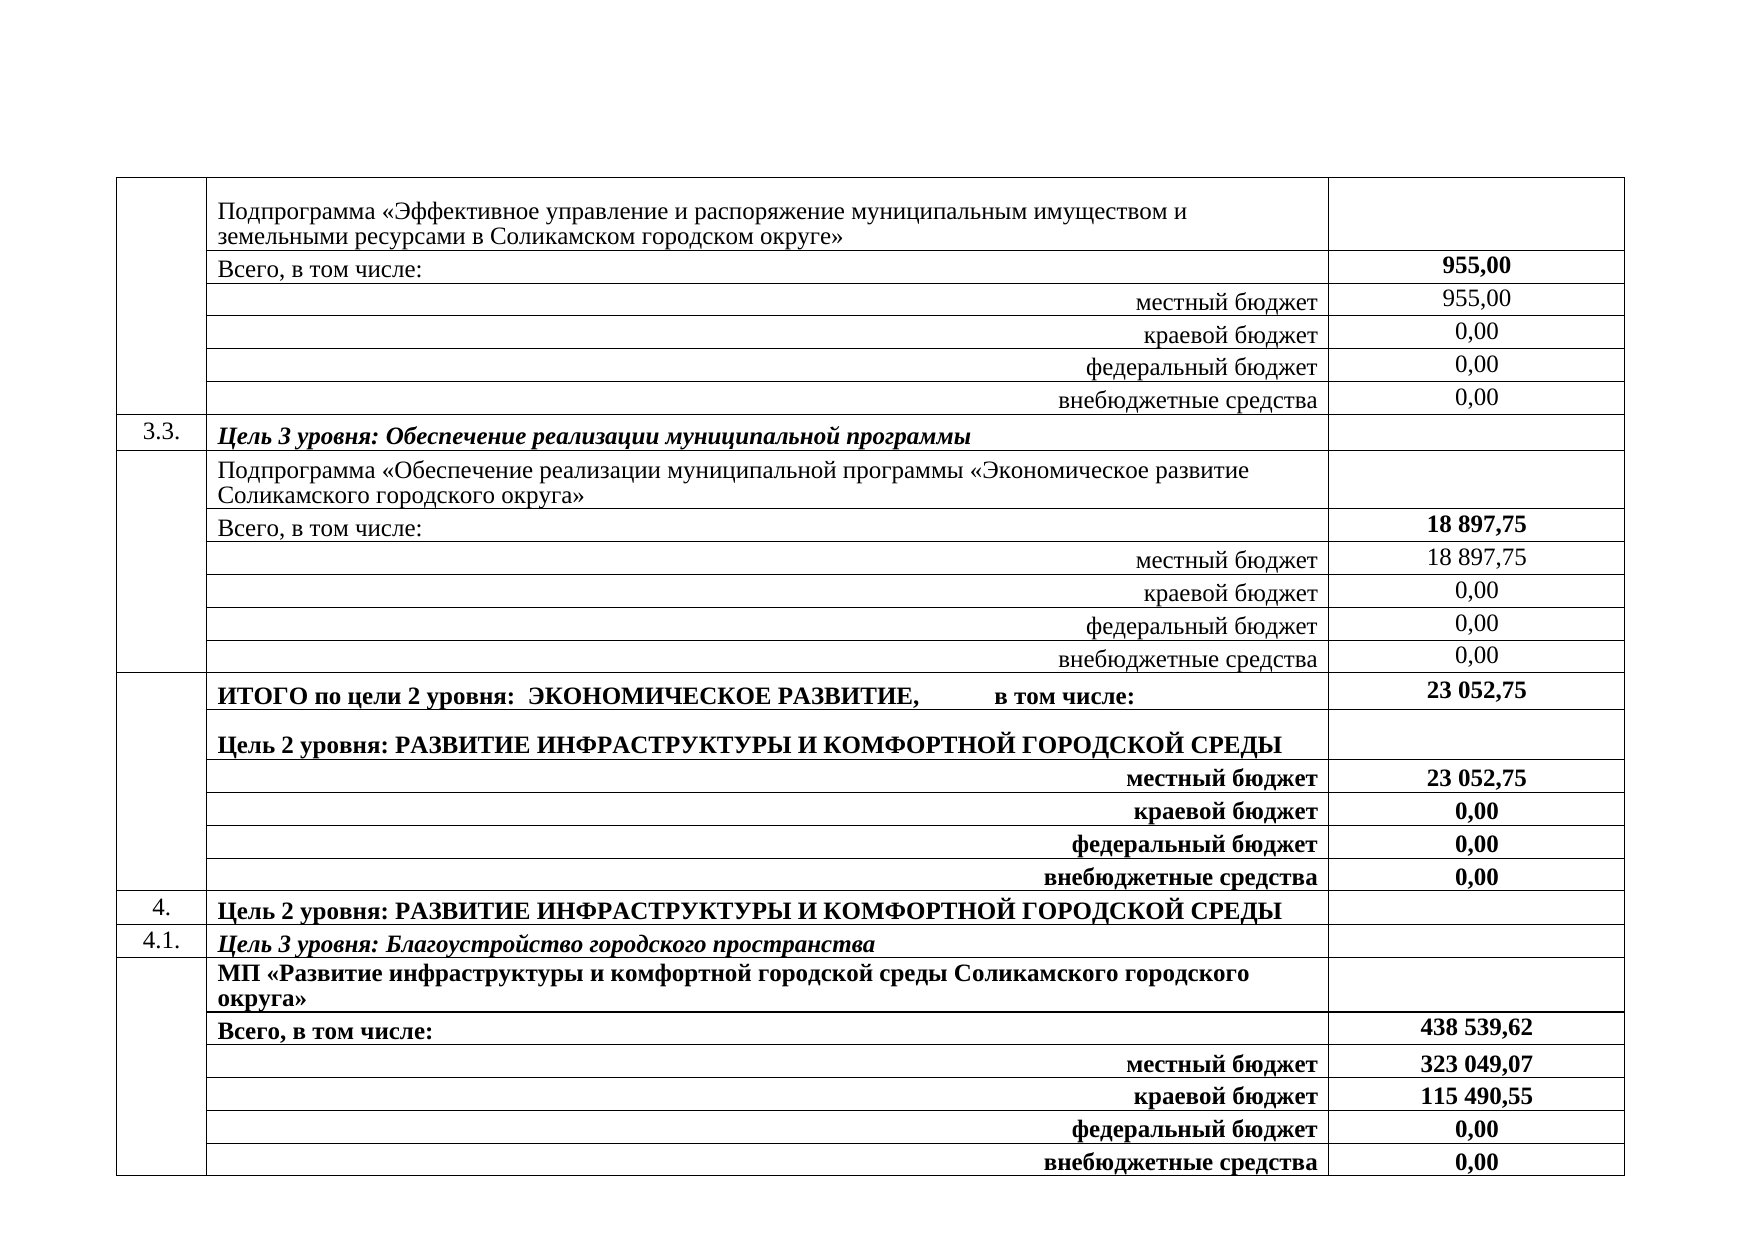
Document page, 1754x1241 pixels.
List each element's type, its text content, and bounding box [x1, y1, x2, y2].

table_cell 0,00 [1329, 826, 1624, 857]
table_cell [1329, 958, 1624, 1011]
table_cell 4.1. [117, 925, 206, 957]
table_cell МП «Развитие инфраструктуры и комфортной городской среды Соликамского городского округа» [207, 958, 1328, 1011]
table_cell [1329, 415, 1624, 449]
table_cell [117, 958, 206, 1175]
table_cell Цель 3 уровня: Благоустройство городского пространства [207, 925, 1328, 957]
table_cell местный бюджет [207, 760, 1328, 792]
table_cell 0,00 [1329, 1144, 1624, 1175]
table_cell внебюджетные средства [207, 641, 1328, 672]
table_cell Подпрограмма «Обеспечение реализации муниципальной программы «Экономическое развитие Соликамского городского округа» [207, 451, 1328, 508]
table_cell Всего, в том числе: [207, 1013, 1328, 1044]
table_cell [117, 673, 206, 890]
table_cell 0,00 [1329, 859, 1624, 890]
table_cell [1329, 891, 1624, 924]
table_cell краевой бюджет [207, 793, 1328, 824]
table_cell 18 897,75 [1329, 509, 1624, 541]
table_cell внебюджетные средства [207, 1144, 1328, 1175]
table_cell Всего, в том числе: [207, 251, 1328, 282]
table_cell [117, 178, 206, 414]
table_cell Цель 2 уровня: РАЗВИТИЕ ИНФРАСТРУКТУРЫ И КОМФОРТНОЙ ГОРОДСКОЙ СРЕДЫ [207, 710, 1328, 759]
table_cell 23 052,75 [1329, 673, 1624, 709]
table_cell 0,00 [1329, 349, 1624, 381]
table_cell 0,00 [1329, 575, 1624, 607]
table_cell 0,00 [1329, 382, 1624, 414]
table_cell Подпрограмма «Эффективное управление и распоряжение муниципальным имуществом и земельными ресурсами в Соликамском городском округе» [207, 178, 1328, 249]
table_cell 0,00 [1329, 608, 1624, 639]
table_cell краевой бюджет [207, 316, 1328, 348]
table_cell федеральный бюджет [207, 349, 1328, 381]
table_cell внебюджетные средства [207, 859, 1328, 890]
table_cell местный бюджет [207, 284, 1328, 315]
table_cell 18 897,75 [1329, 542, 1624, 574]
table_cell Цель 2 уровня: РАЗВИТИЕ ИНФРАСТРУКТУРЫ И КОМФОРТНОЙ ГОРОДСКОЙ СРЕДЫ [207, 891, 1328, 924]
table_cell краевой бюджет [207, 575, 1328, 607]
table_cell [1329, 925, 1624, 957]
table_cell 955,00 [1329, 284, 1624, 315]
table_cell [117, 451, 206, 672]
table_cell 323 049,07 [1329, 1045, 1624, 1077]
table_cell 955,00 [1329, 251, 1624, 282]
table_cell местный бюджет [207, 1045, 1328, 1077]
table_cell Всего, в том числе: [207, 509, 1328, 541]
table_cell федеральный бюджет [207, 1111, 1328, 1143]
table_cell Цель 3 уровня: Обеспечение реализации муниципальной программы [207, 415, 1328, 449]
table_cell 4. [117, 891, 206, 924]
table_cell [1329, 710, 1624, 759]
table_cell ИТОГО по цели 2 уровня: ЭКОНОМИЧЕСКОЕ РАЗВИТИЕ, в том числе: [207, 673, 1328, 709]
table_cell 0,00 [1329, 641, 1624, 672]
table_cell федеральный бюджет [207, 608, 1328, 639]
table_cell краевой бюджет [207, 1078, 1328, 1110]
table_cell [1329, 178, 1624, 249]
table_cell местный бюджет [207, 542, 1328, 574]
table_cell [1329, 451, 1624, 508]
table_cell 438 539,62 [1329, 1013, 1624, 1044]
table_cell 23 052,75 [1329, 760, 1624, 792]
table_cell федеральный бюджет [207, 826, 1328, 857]
table_cell 0,00 [1329, 793, 1624, 824]
table_cell внебюджетные средства [207, 382, 1328, 414]
table_cell 0,00 [1329, 316, 1624, 348]
table_cell 3.3. [117, 415, 206, 449]
table_cell 0,00 [1329, 1111, 1624, 1143]
table_cell 115 490,55 [1329, 1078, 1624, 1110]
